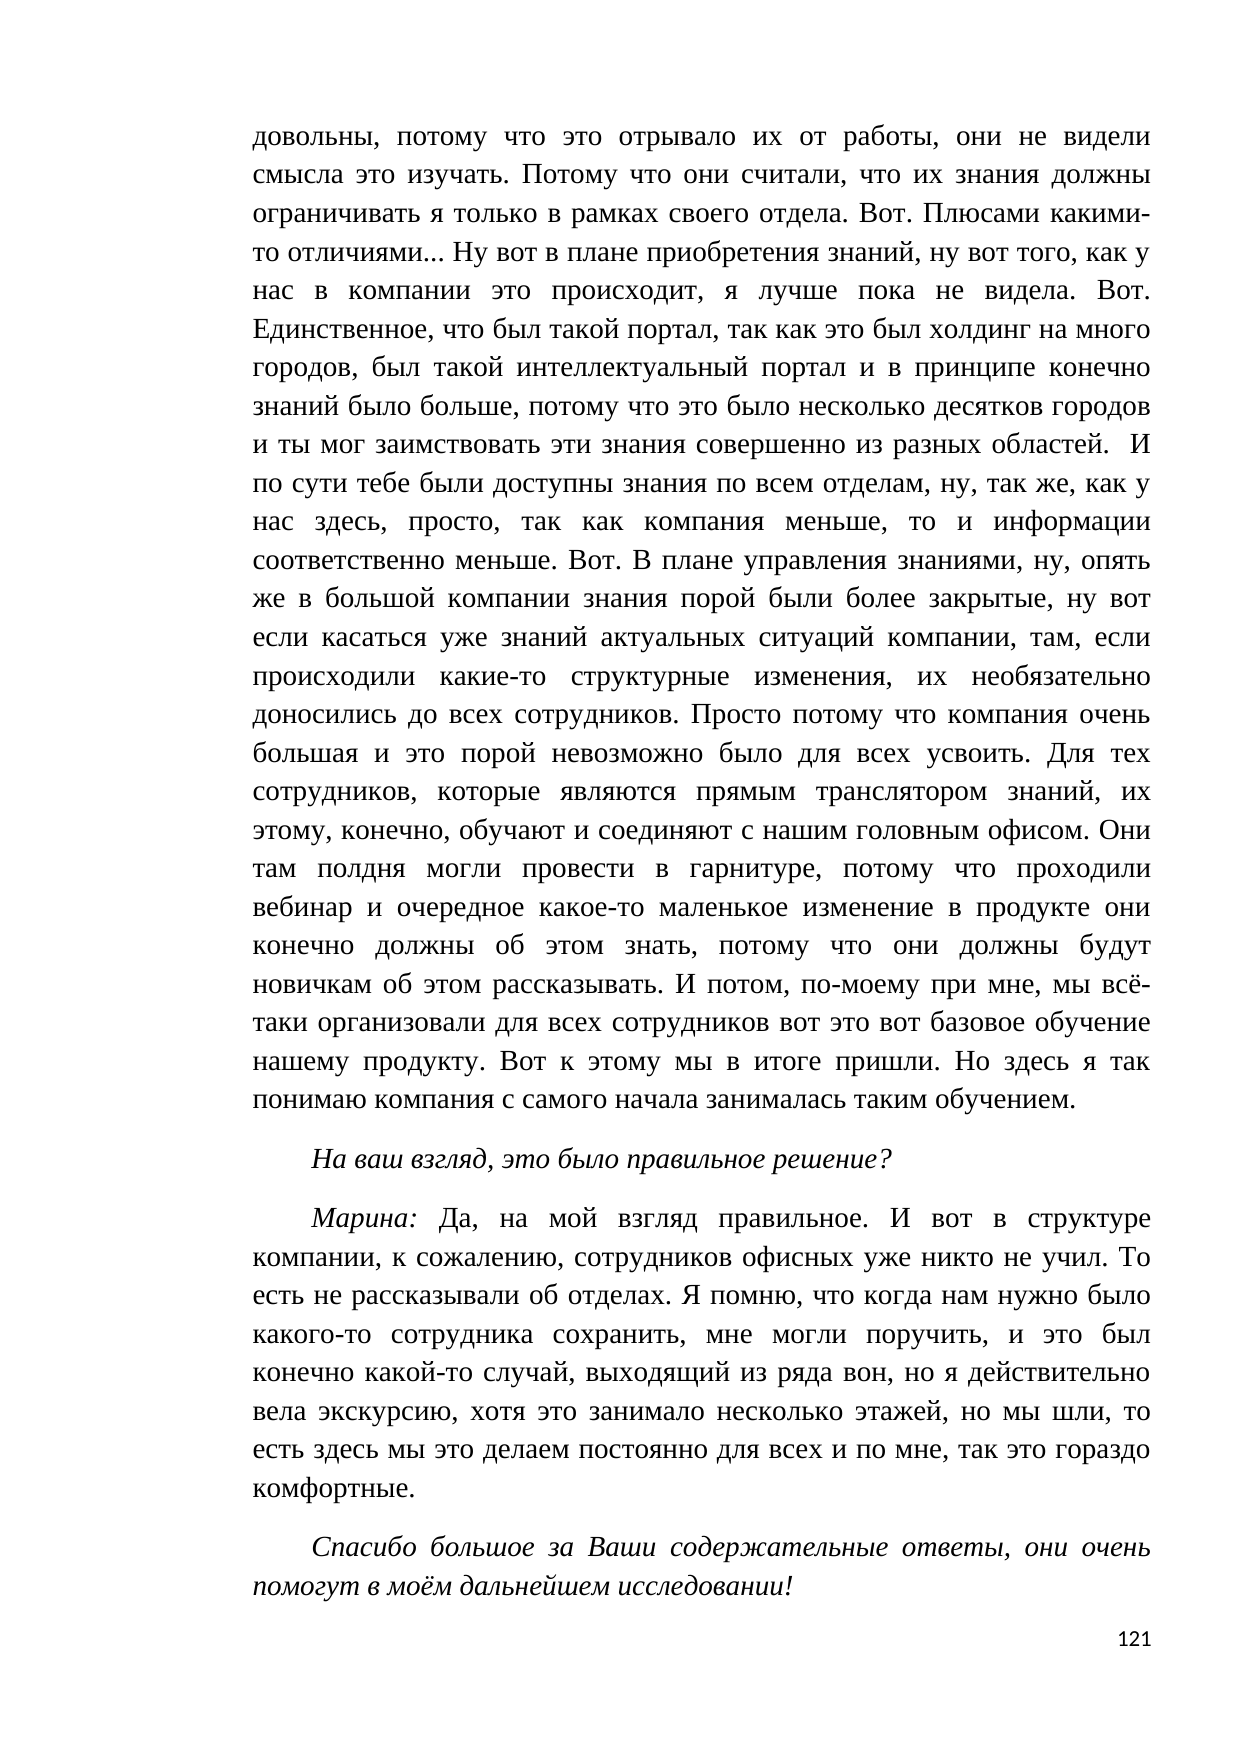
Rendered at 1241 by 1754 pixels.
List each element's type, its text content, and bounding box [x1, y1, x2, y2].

text Спасибо большое за Ваши содержательные ответы, они очень помогут в моём дальнейшем исследовании! [252, 1529, 1152, 1602]
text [252, 118, 1152, 1115]
text На ваш взгляд, это было правильное решение? [252, 1141, 1152, 1174]
text Марина: Да, на мой взгляд правильное. И вот в структуре компании, к сожалению, сотрудников офисных уже никто не учил. То есть не рассказывали об отделах. Я помню, что когда нам нужно было какого-то сотрудника сохранить, мне могли поручить, и это был конечно какой-то случай, выходящий из ряда вон, но я действительно вела экскурсию, хотя это занимало несколько этажей, но мы шли, то есть здесь мы это делаем постоянно для всех и по мне, так это гораздо комфортные. [252, 1200, 1152, 1504]
